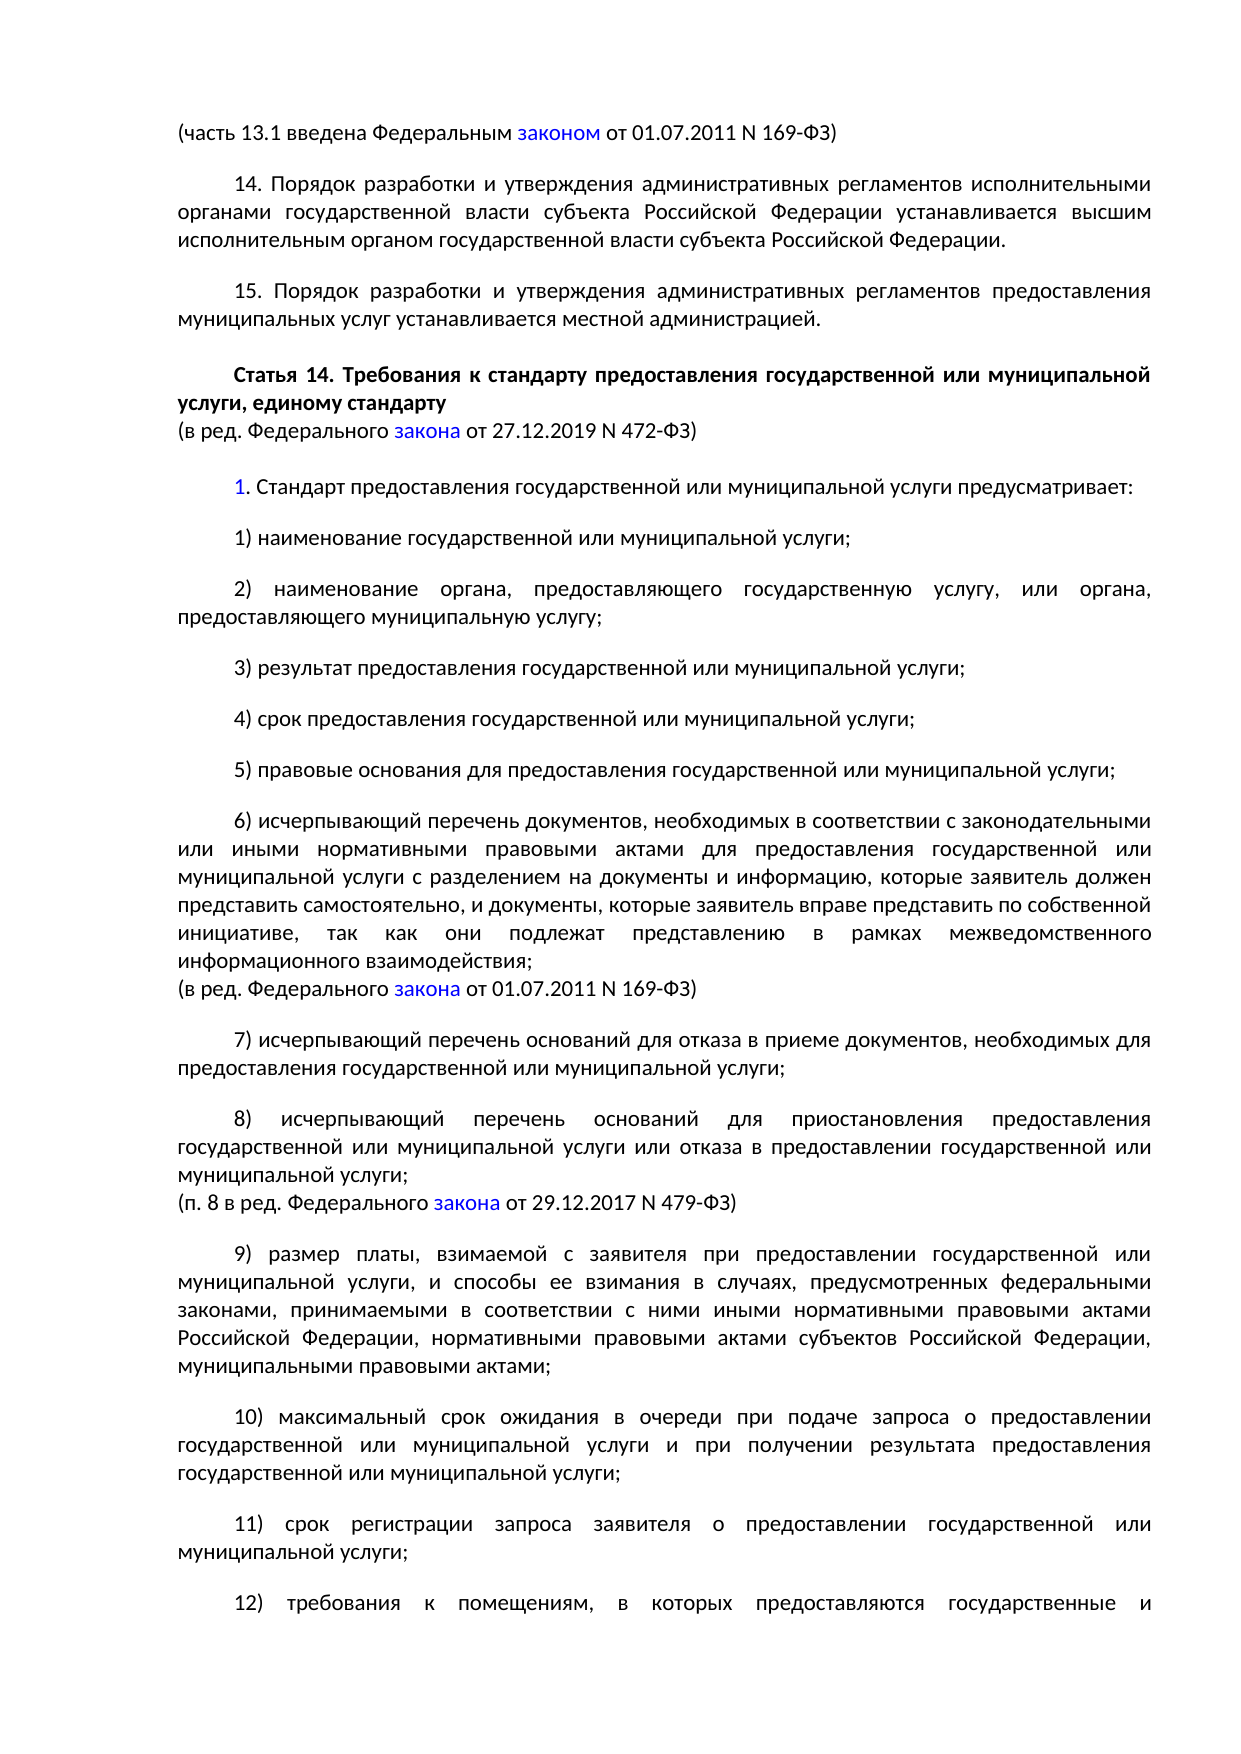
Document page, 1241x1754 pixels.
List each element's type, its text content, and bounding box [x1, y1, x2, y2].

text (п. 8 в ред. Федерального закона от 29.12.2017 N 479-ФЗ) [177, 1188, 1152, 1216]
text (в ред. Федерального закона от 27.12.2019 N 472-ФЗ) [177, 416, 1152, 444]
text 8) исчерпывающий перечень оснований для приостановления предоставления государственной или муниципальной услуги или отказа в предоставлении государственной или муниципальной услуги; [177, 1104, 1152, 1188]
text 4) срок предоставления государственной или муниципальной услуги; [177, 704, 1152, 732]
text 10) максимальный срок ожидания в очереди при подаче запроса о предоставлении государственной или муниципальной услуги и при получении результата предоставления государственной или муниципальной услуги; [177, 1402, 1152, 1486]
text 7) исчерпывающий перечень оснований для отказа в приеме документов, необходимых для предоставления государственной или муниципальной услуги; [177, 1025, 1152, 1081]
text 6) исчерпывающий перечень документов, необходимых в соответствии с законодательными или иными нормативными правовыми актами для предоставления государственной или муниципальной услуги с разделением на документы и информацию, которые заявитель должен представить самостоятельно, и документы, которые заявитель вправе представить по собственной инициативе, так как они подлежат представлению в рамках межведомственного информационного взаимодействия; [177, 806, 1152, 974]
text 1) наименование государственной или муниципальной услуги; [177, 523, 1152, 551]
text 11) срок регистрации запроса заявителя о предоставлении государственной или муниципальной услуги; [177, 1509, 1152, 1565]
title Статья 14. Требования к стандарту предоставления государственной или муниципальной услуги, единому стандарту [177, 360, 1152, 416]
text 2) наименование органа, предоставляющего государственную услугу, или органа, предоставляющего муниципальную услугу; [177, 574, 1152, 630]
text (в ред. Федерального закона от 01.07.2011 N 169-ФЗ) [177, 974, 1152, 1002]
text 1. Стандарт предоставления государственной или муниципальной услуги предусматривает: [177, 472, 1152, 500]
text 15. Порядок разработки и утверждения административных регламентов предоставления муниципальных услуг устанавливается местной администрацией. [177, 276, 1152, 332]
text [177, 1588, 1152, 1616]
text 14. Порядок разработки и утверждения административных регламентов исполнительными органами государственной власти субъекта Российской Федерации устанавливается высшим исполнительным органом государственной власти субъекта Российской Федерации. [177, 169, 1152, 253]
text 3) результат предоставления государственной или муниципальной услуги; [177, 653, 1152, 681]
text 5) правовые основания для предоставления государственной или муниципальной услуги; [177, 755, 1152, 783]
text 9) размер платы, взимаемой с заявителя при предоставлении государственной или муниципальной услуги, и способы ее взимания в случаях, предусмотренных федеральными законами, принимаемыми в соответствии с ними иными нормативными правовыми актами Российской Федерации, нормативными правовыми актами субъектов Российской Федерации, муниципальными правовыми актами; [177, 1239, 1152, 1379]
text (часть 13.1 введена Федеральным законом от 01.07.2011 N 169-ФЗ) [177, 118, 1152, 146]
